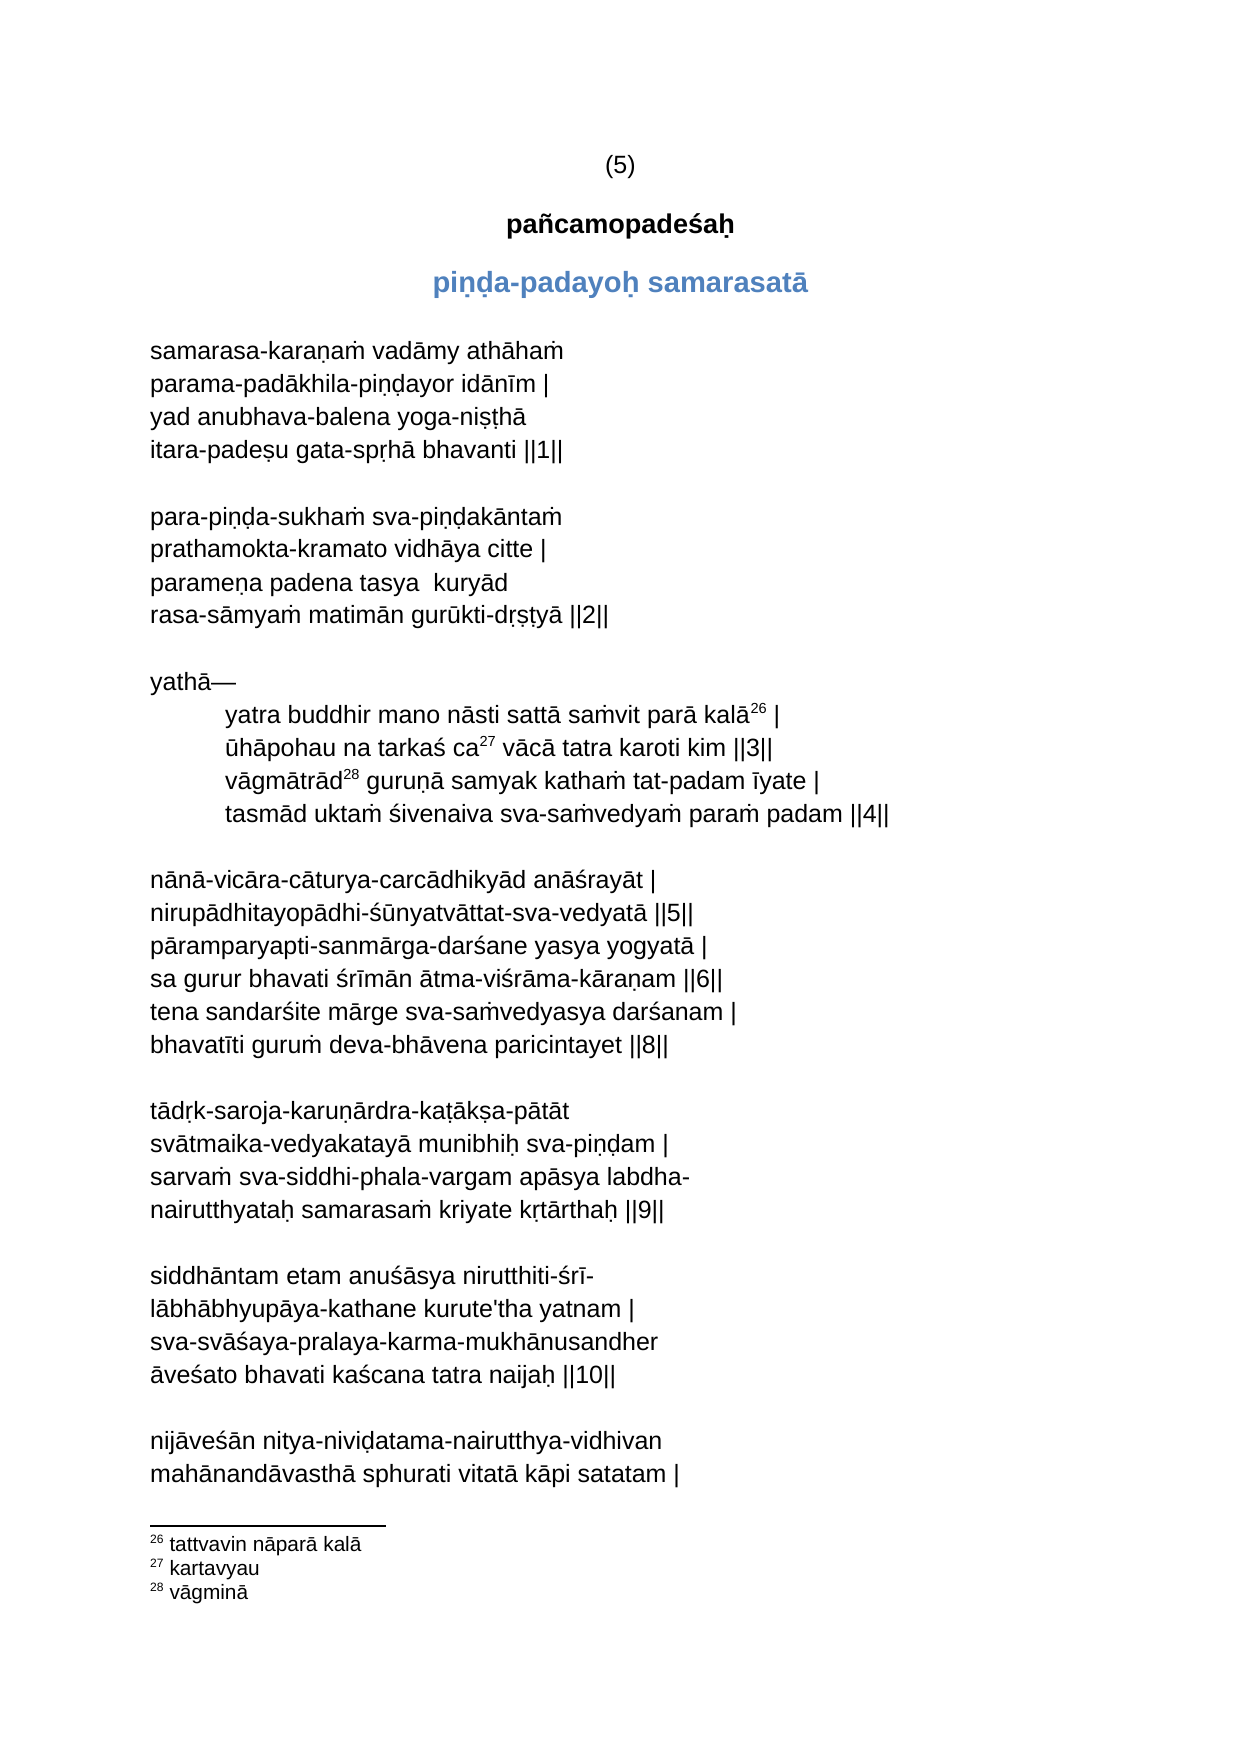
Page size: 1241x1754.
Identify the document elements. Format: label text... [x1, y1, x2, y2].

text nijāveśān nitya-niviḍatama-nairutthya-vidhivan [150, 1426, 1090, 1455]
subtitle piṇḍa-padayoḥ samarasatā [150, 265, 1090, 298]
text prathamokta-kramato vidhāya citte | [150, 534, 1090, 563]
text yatra buddhir mano nāsti sattā saṁvit parā kalā | [225, 699, 1090, 728]
text parameṇa padena tasya kuryād [150, 567, 1090, 596]
text āveśato bhavati kaścana tatra naijaḥ ||10|| [150, 1360, 1090, 1389]
text pāramparyapti-sanmārga-darśane yasya yogyatā | [150, 931, 1090, 959]
text parama-padākhila-piṇḍayor idānīm | [150, 369, 1090, 398]
text rasa-sāmyaṁ matimān gurūkti-dṛṣṭyā ||2|| [150, 601, 1090, 629]
text yathā— [150, 667, 1090, 695]
subtitle pañcamopadeśaḥ [150, 208, 1090, 239]
text tasmād uktaṁ śivenaiva sva-saṁvedyaṁ paraṁ padam ||4|| [225, 799, 1090, 827]
text siddhāntam etam anuśāsya nirutthiti-śrī- [150, 1261, 1090, 1290]
text para-piṇḍa-sukhaṁ sva-piṇḍakāntaṁ [150, 501, 1090, 530]
text tena sandarśite mārge sva-saṁvedyasya darśanam | [150, 997, 1090, 1026]
text nirupādhitayopādhi-śūnyatvāttat-sva-vedyatā ||5|| [150, 898, 1090, 926]
text mahānandāvasthā sphurati vitatā kāpi satatam | [150, 1459, 1090, 1488]
text itara-padeṣu gata-spṛhā bhavanti ||1|| [150, 435, 1090, 464]
text samarasa-karaṇaṁ vadāmy athāhaṁ [150, 336, 1090, 365]
text ūhāpohau na tarkaś ca vācā tatra karoti kim ||3|| [225, 733, 1090, 761]
text svātmaika-vedyakatayā munibhiḥ sva-piṇḍam | [150, 1129, 1090, 1158]
text sa gurur bhavati śrīmān ātma-viśrāma-kāraṇam ||6|| [150, 964, 1090, 992]
text (5) [150, 150, 1090, 179]
text bhavatīti guruṁ deva-bhāvena paricintayet ||8|| [150, 1030, 1090, 1058]
text nānā-vicāra-cāturya-carcādhikyād anāśrayāt | [150, 865, 1090, 893]
text lābhābhyupāya-kathane kurute'tha yatnam | [150, 1294, 1090, 1323]
text sva-svāśaya-pralaya-karma-mukhānusandher [150, 1327, 1090, 1356]
text vāgmātrād guruṇā samyak kathaṁ tat-padam īyate | [225, 766, 1090, 794]
text nairutthyataḥ samarasaṁ kriyate kṛtārthaḥ ||9|| [150, 1195, 1090, 1224]
text sarvaṁ sva-siddhi-phala-vargam apāsya labdha- [150, 1162, 1090, 1191]
text tādṛk-saroja-karuṇārdra-kaṭākṣa-pātāt [150, 1096, 1090, 1124]
text yad anubhava-balena yoga-niṣṭhā [150, 402, 1090, 431]
